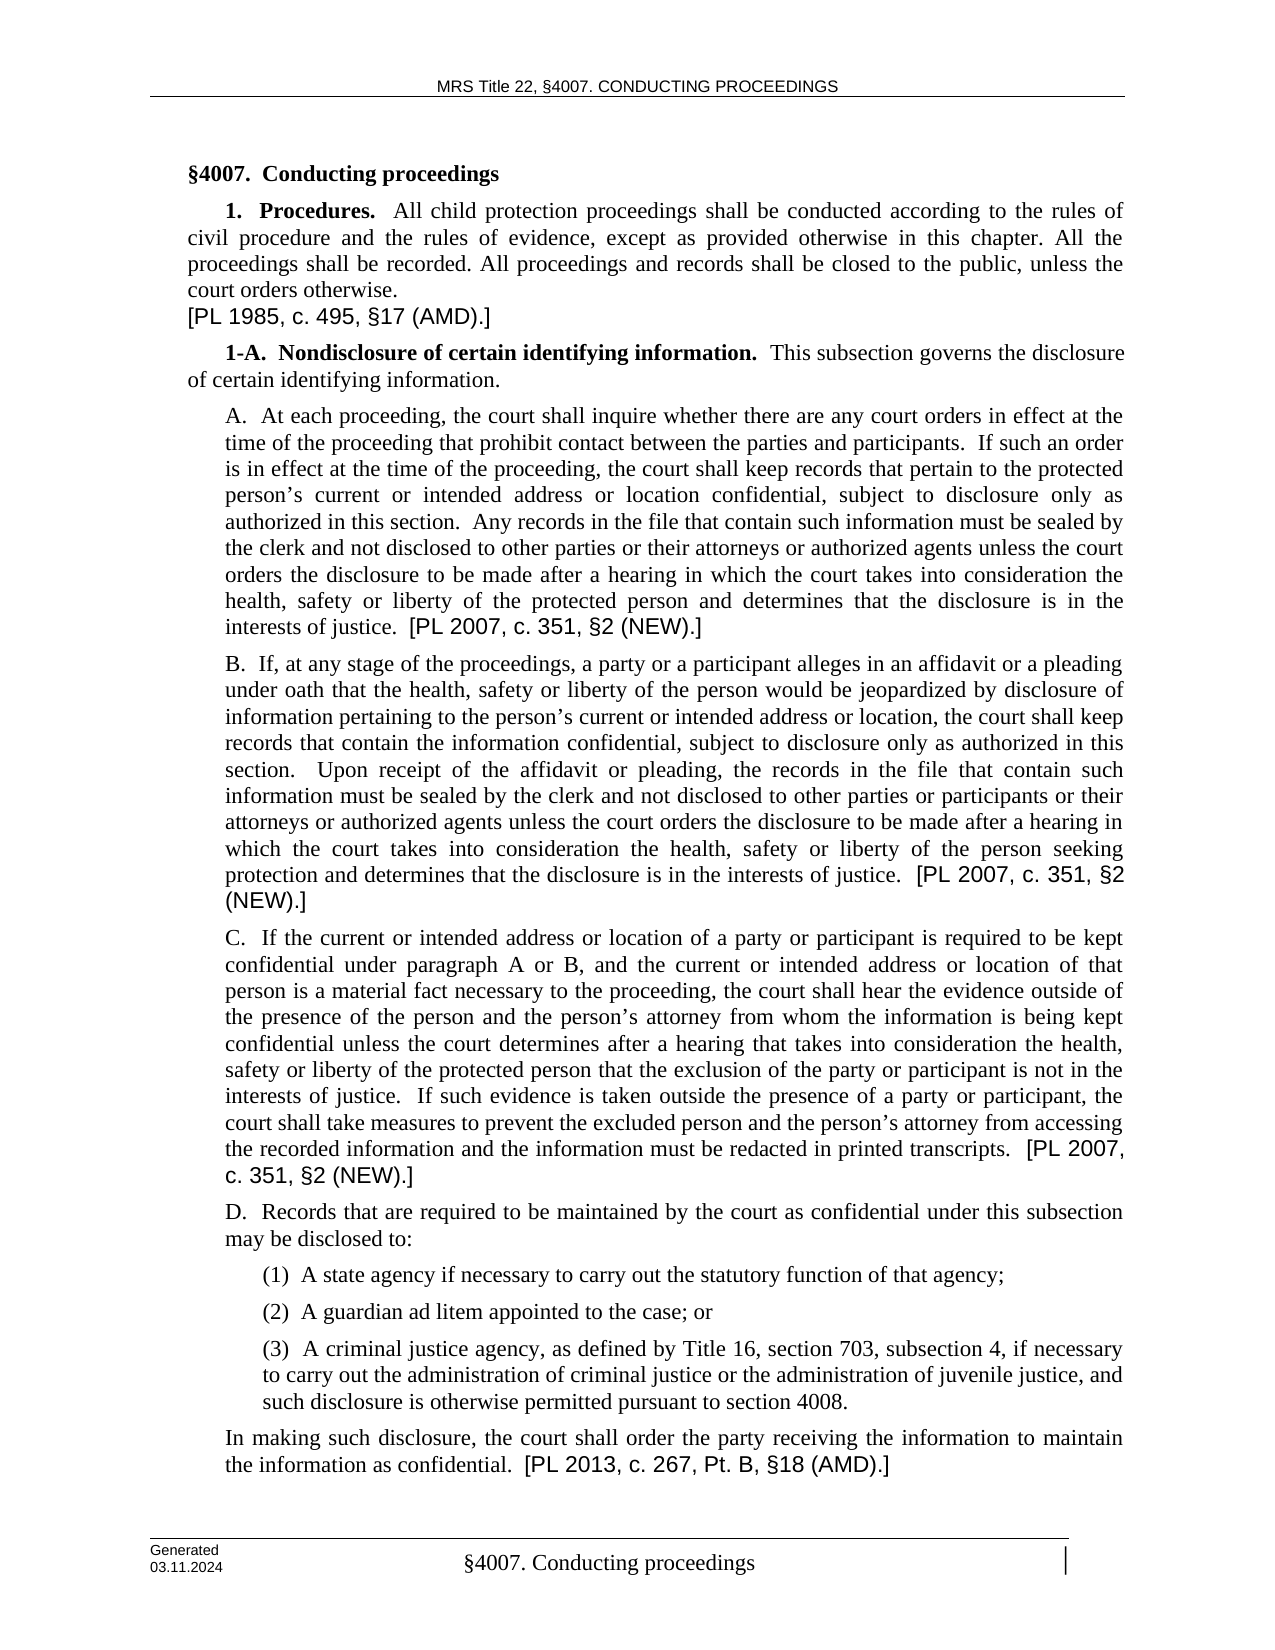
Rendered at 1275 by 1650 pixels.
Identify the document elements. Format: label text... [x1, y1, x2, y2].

text (3) A criminal justice agency, as defined by Title 16, section 703, subsection 4, if necessary to carry out the administration of criminal justice or the administration of juvenile justice, and such disclosure is otherwise permitted pursuant to section 4008. [262, 1335, 1125, 1414]
text B. If, at any stage of the proceedings, a party or a participant alleges in an affidavit or a pleading under oath that the health, safety or liberty of the person would be jeopardized by disclosure of information pertaining to the person’s current or intended address or location, the court shall keep records that contain the information confidential, subject to disclosure only as authorized in this section. Upon receipt of the affidavit or pleading, the records in the file that contain such information must be sealed by the clerk and not disclosed to other parties or participants or their attorneys or authorized agents unless the court orders the disclosure to be made after a hearing in which the court takes into consideration the health, safety or liberty of the person seeking protection and determines that the disclosure is in the interests of justice. [PL 2007, c. 351, §2 (NEW).] [225, 650, 1125, 914]
text A. At each proceeding, the court shall inquire whether there are any court orders in effect at the time of the proceeding that prohibit contact between the parties and participants. If such an order is in effect at the time of the proceeding, the court shall keep records that pertain to the protected person’s current or intended address or location confidential, subject to disclosure only as authorized in this section. Any records in the file that contain such information must be sealed by the clerk and not disclosed to other parties or their attorneys or authorized agents unless the court orders the disclosure to be made after a hearing in which the court takes into consideration the health, safety or liberty of the protected person and determines that the disclosure is in the interests of justice. [PL 2007, c. 351, §2 (NEW).] [225, 402, 1125, 640]
text (1) A state agency if necessary to carry out the statutory function of that agency; [262, 1261, 1125, 1288]
text §4007. Conducting proceedings [187, 160, 1125, 187]
text In making such disclosure, the court shall order the party receiving the information to maintain the information as confidential. [PL 2013, c. 267, Pt. B, §18 (AMD).] [225, 1424, 1125, 1477]
text C. If the current or intended address or location of a party or participant is required to be kept confidential under paragraph A or B, and the current or intended address or location of that person is a material fact necessary to the proceeding, the court shall hear the evidence outside of the presence of the person and the person’s attorney from whom the information is being kept confidential unless the court determines after a hearing that takes into consideration the health, safety or liberty of the protected person that the exclusion of the party or participant is not in the interests of justice. If such evidence is taken outside the presence of a party or participant, the court shall take measures to prevent the excluded person and the person’s attorney from accessing the recorded information and the information must be redacted in printed transcripts. [PL 2007, c. 351, §2 (NEW).] [225, 924, 1125, 1188]
text [PL 1985, c. 495, §17 (AMD).] [187, 303, 1125, 329]
text 1-A. Nondisclosure of certain identifying information. This subsection governs the disclosure of certain identifying information. [187, 339, 1125, 392]
text 1. Procedures. All child protection proceedings shall be conducted according to the rules of civil procedure and the rules of evidence, except as provided otherwise in this chapter. All the proceedings shall be recorded. All proceedings and records shall be closed to the public, unless the court orders otherwise. [187, 197, 1125, 303]
text (2) A guardian ad litem appointed to the case; or [262, 1298, 1125, 1324]
text D. Records that are required to be maintained by the court as confidential under this subsection may be disclosed to: [225, 1198, 1125, 1251]
